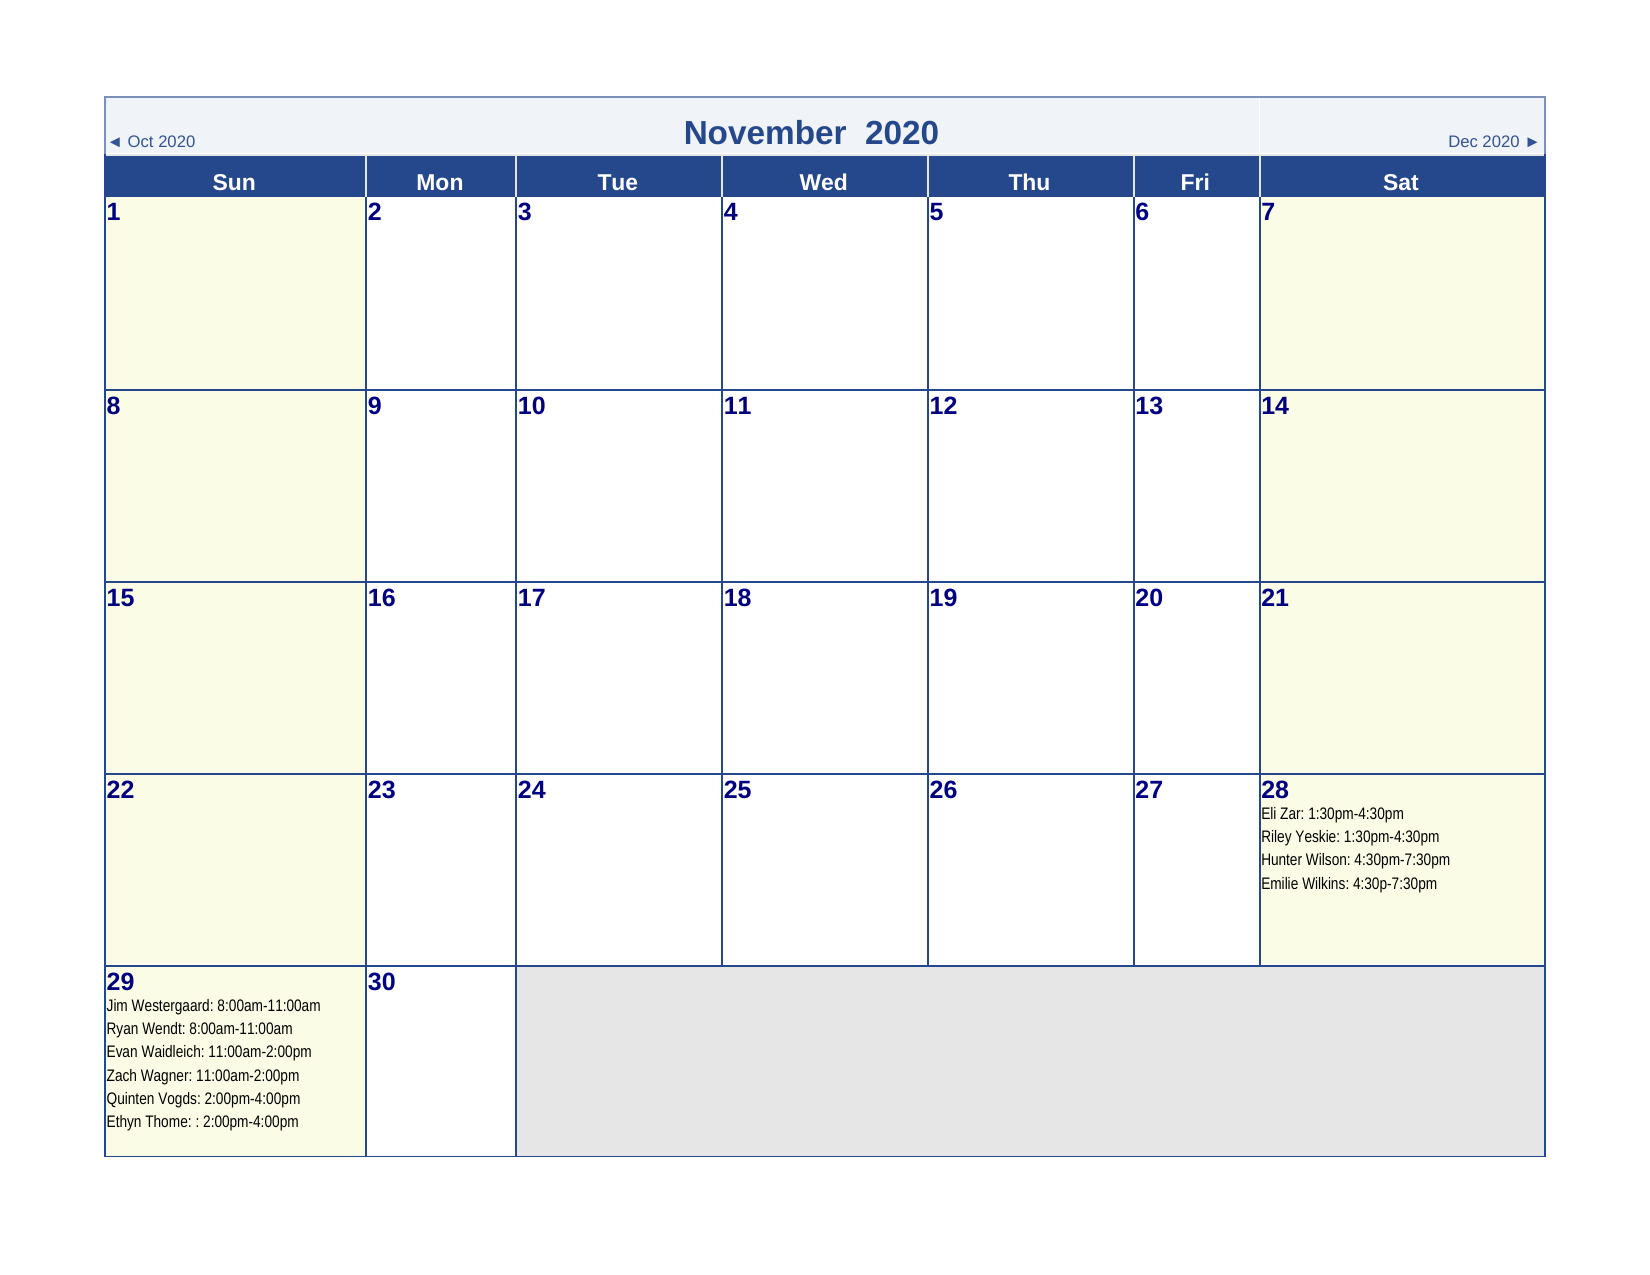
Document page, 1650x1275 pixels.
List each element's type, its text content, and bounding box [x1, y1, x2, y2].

table_cell 2 [367, 197, 515, 389]
table_cell 12 [929, 391, 1133, 581]
table_cell 24 [517, 775, 721, 964]
table_cell 9 [367, 391, 515, 581]
table_cell [517, 967, 1544, 1156]
table_cell 17 [517, 583, 721, 773]
table_cell Fri [1135, 156, 1259, 197]
table_cell 3 [517, 197, 721, 389]
table_cell 16 [367, 583, 515, 773]
table_cell 27 [1135, 775, 1259, 964]
table_cell 7 [1261, 197, 1544, 389]
table_cell 14 [1261, 391, 1544, 581]
table_cell 15 [106, 583, 365, 773]
table_cell Tue [517, 156, 721, 197]
table_cell 13 [1135, 391, 1259, 581]
table_header Dec 2020 ► [1260, 98, 1544, 153]
table_cell Mon [367, 156, 515, 197]
table_cell 22 [106, 775, 365, 964]
table_cell 6 [1135, 197, 1259, 389]
table_cell Thu [929, 156, 1133, 197]
table_cell 29 Jim Westergaard: 8:00am-11:00am Ryan Wendt: 8:00am-11:00am Evan Waidleich: 11:00am-2:00pm Zach Wagner: 11:00am-2:00pm Quinten Vogds: 2:00pm-4:00pm Ethyn Thome: : 2:00pm-4:00pm [106, 967, 365, 1156]
table_cell 20 [1135, 583, 1259, 773]
table_cell Wed [723, 156, 927, 197]
table_cell 18 [723, 583, 927, 773]
table_cell 5 [929, 197, 1133, 389]
table_cell 23 [367, 775, 515, 964]
table_cell 28 Eli Zar: 1:30pm-4:30pm Riley Yeskie: 1:30pm-4:30pm Hunter Wilson: 4:30pm-7:30pm Emilie Wilkins: 4:30p-7:30pm [1261, 775, 1544, 964]
table_cell 11 [723, 391, 927, 581]
table_cell 21 [1261, 583, 1544, 773]
table_cell 30 [367, 967, 515, 1156]
table_cell 19 [929, 583, 1133, 773]
table_header November 2020 [366, 98, 1259, 153]
table_cell 4 [723, 197, 927, 389]
table_header ◄ Oct 2020 [106, 98, 366, 153]
table_cell 1 [106, 197, 365, 389]
table_cell Sat [1261, 156, 1544, 197]
table_cell 26 [929, 775, 1133, 964]
table_cell 10 [517, 391, 721, 581]
table_cell Sun [106, 156, 365, 197]
table_cell 25 [723, 775, 927, 964]
table_cell 8 [106, 391, 365, 581]
